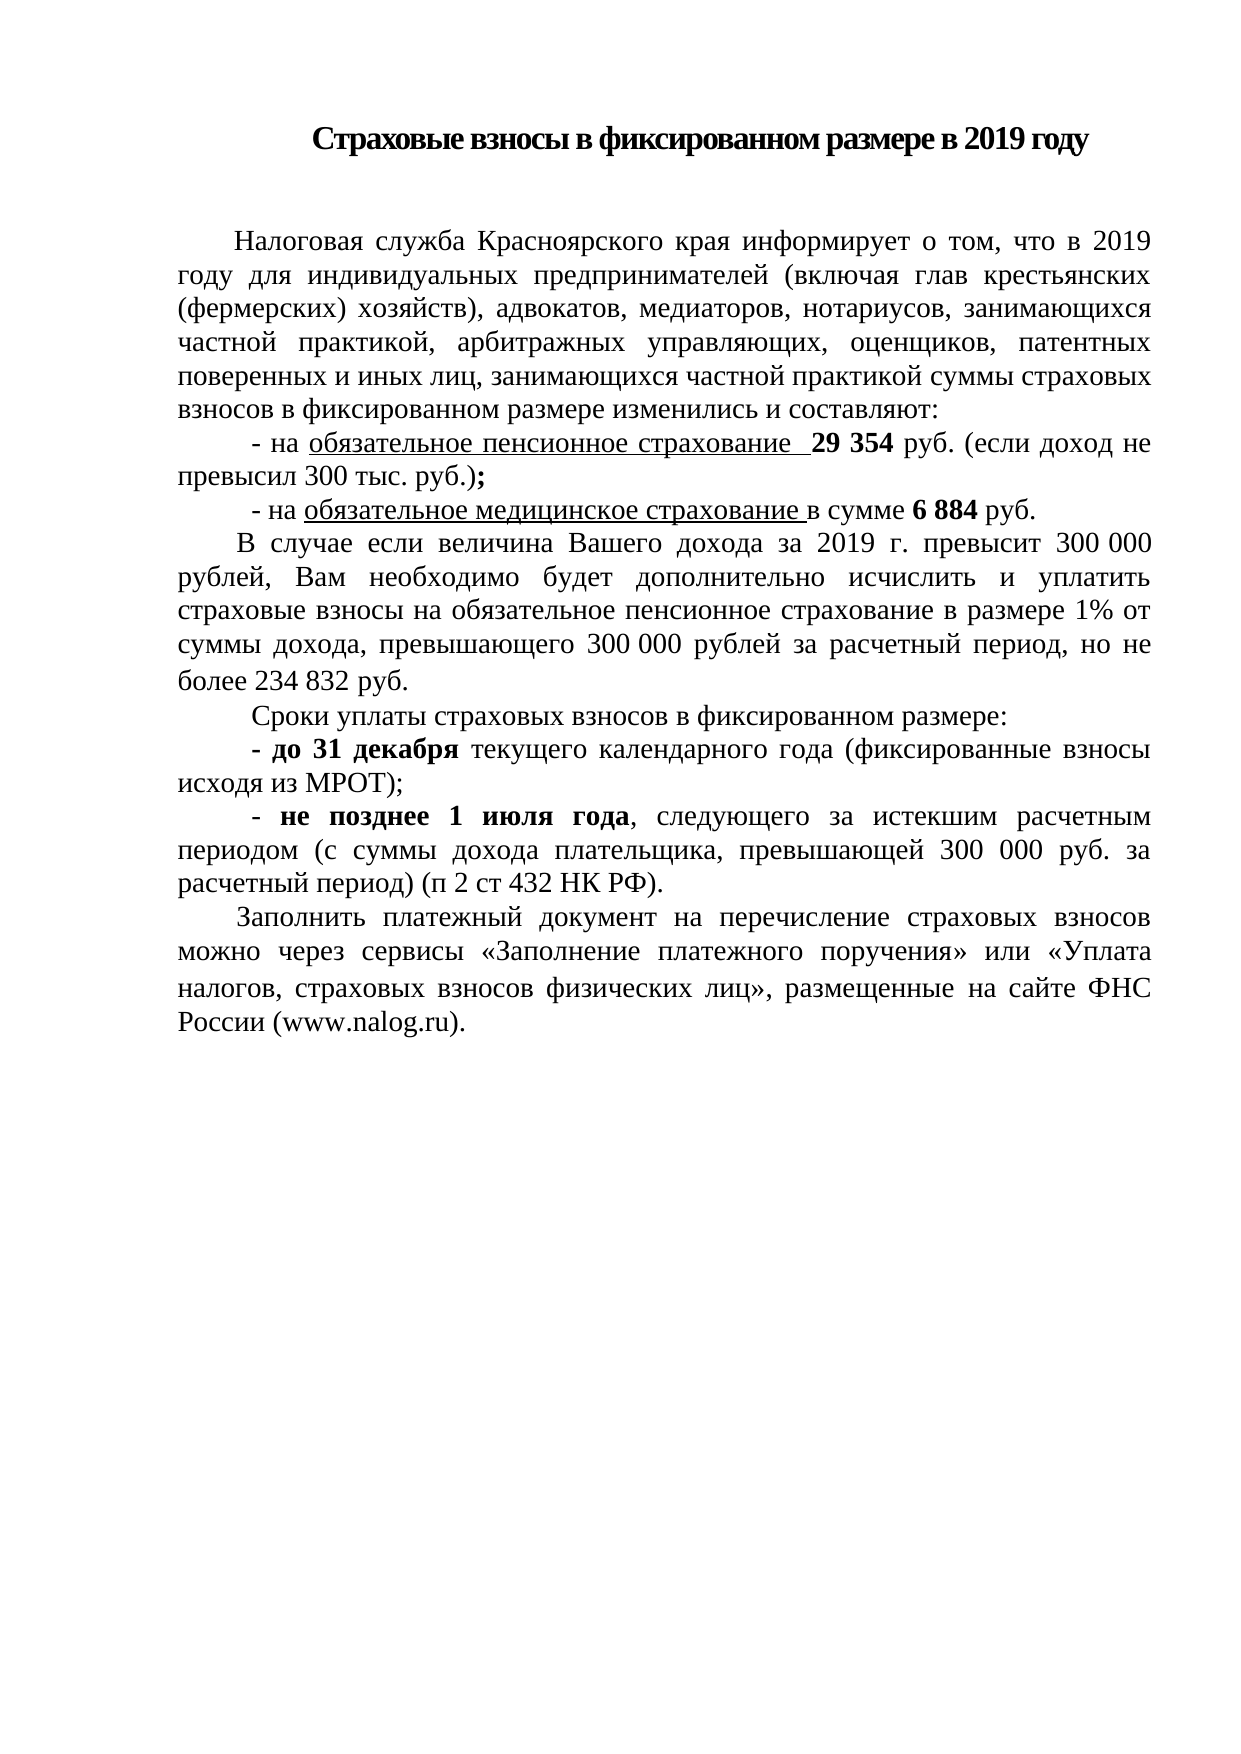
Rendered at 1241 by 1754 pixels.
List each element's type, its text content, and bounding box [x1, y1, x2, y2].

text - на обязательное пенсионное страхование 29 354 руб. (если доход не превысил 300 тыс. руб.); [177, 425, 1152, 492]
text - на обязательное медицинское страхование в сумме 6 884 руб. [177, 492, 1152, 525]
text - не позднее 1 июля года, следующего за истекшим расчетным периодом (с суммы дохода плательщика, превышающей 300 000 руб. за расчетный период) (п 2 ст 432 НК РФ). [177, 798, 1152, 899]
text Сроки уплаты страховых взносов в фиксированном размере: [177, 698, 1152, 731]
text Налоговая служба Красноярского края информирует о том, что в 2019 году для индивидуальных предпринимателей (включая глав крестьянских (фермерских) хозяйств), адвокатов, медиаторов, нотариусов, занимающихся частной практикой, арбитражных управляющих, оценщиков, патентных поверенных и иных лиц, занимающихся частной практикой суммы страховых взносов в фиксированном размере изменились и составляют: [177, 223, 1152, 425]
text Заполнить платежный документ на перечисление страховых взносов можно через сервисы «Заполнение платежного поручения» или «Уплата налогов, страховых взносов физических лиц», размещенные на сайте ФНС России (www.nalog.ru). [177, 899, 1152, 1038]
text - до 31 декабря текущего календарного года (фиксированные взносы исходя из МРОТ); [177, 731, 1152, 798]
subtitle Страховые взносы в фиксированном размере в 2019 году [177, 118, 1152, 156]
text В случае если величина Вашего дохода за 2019 г. превысит 300 000 рублей, Вам необходимо будет дополнительно исчислить и уплатить страховые взносы на обязательное пенсионное страхование в размере 1% от суммы дохода, превышающего 300 000 рублей за расчетный период, но не более 234 832 руб. [177, 525, 1152, 698]
